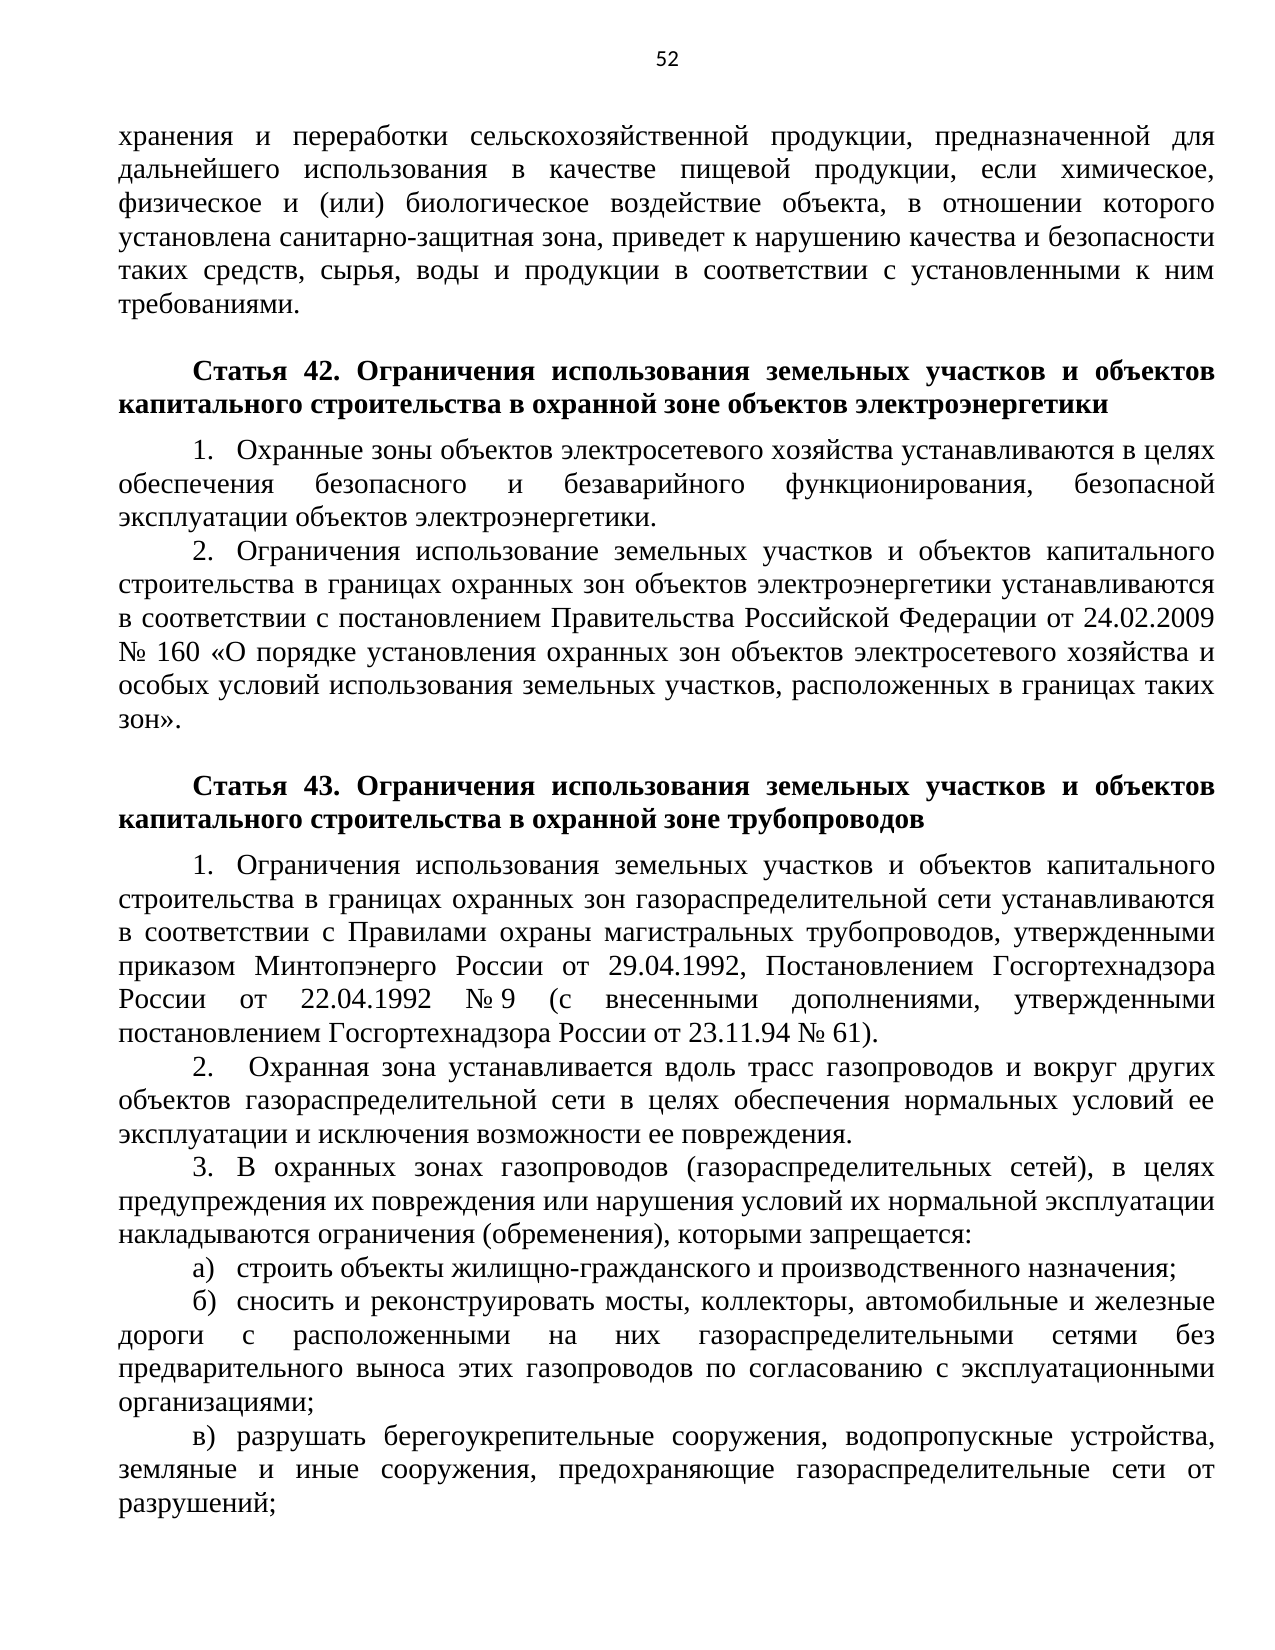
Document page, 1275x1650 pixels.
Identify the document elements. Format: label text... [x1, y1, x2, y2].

list В охранных зонах газопроводов (газораспределительных сетей), в целях предупреждения их повреждения или нарушения условий их нормальной эксплуатации накладываются ограничения (обременения), которыми запрещается: [118, 1149, 1216, 1250]
subtitle Статья 43. Ограничения использования земельных участков и объектов капитального строительства в охранной зоне трубопроводов [118, 768, 1216, 835]
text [118, 118, 1216, 319]
text а) строить объекты жилищно-гражданского и производственного назначения; [118, 1250, 1216, 1283]
text б) сносить и реконструировать мосты, коллекторы, автомобильные и железные дороги с расположенными на них газораспределительными сетями без предварительного выноса этих газопроводов по согласованию с эксплуатационными организациями; [118, 1283, 1216, 1418]
list Охранная зона устанавливается вдоль трасс газопроводов и вокруг других объектов газораспределительной сети в целях обеспечения нормальных условий ее эксплуатации и исключения возможности ее повреждения. [118, 1049, 1216, 1149]
subtitle Статья 42. Ограничения использования земельных участков и объектов капитального строительства в охранной зоне объектов электроэнергетики [118, 353, 1216, 420]
list Ограничения использование земельных участков и объектов капитального строительства в границах охранных зон объектов электроэнергетики устанавливаются в соответствии с постановлением Правительства Российской Федерации от 24.02.2009 № 160 «О порядке установления охранных зон объектов электросетевого хозяйства и особых условий использования земельных участков, расположенных в границах таких зон». [118, 533, 1216, 734]
list Ограничения использования земельных участков и объектов капитального строительства в границах охранных зон газораспределительной сети устанавливаются в соответствии с Правилами охраны магистральных трубопроводов, утвержденными приказом Минтопэнерго России от 29.04.1992, Постановлением Госгортехнадзора России от 22.04.1992 № 9 (с внесенными дополнениями, утвержденными постановлением Госгортехнадзора России от 23.11.94 № 61). [118, 847, 1216, 1049]
list Охранные зоны объектов электросетевого хозяйства устанавливаются в целях обеспечения безопасного и безаварийного функционирования, безопасной эксплуатации объектов электроэнергетики. [118, 432, 1216, 533]
text в) разрушать берегоукрепительные сооружения, водопропускные устройства, земляные и иные сооружения, предохраняющие газораспределительные сети от разрушений; [118, 1418, 1216, 1518]
